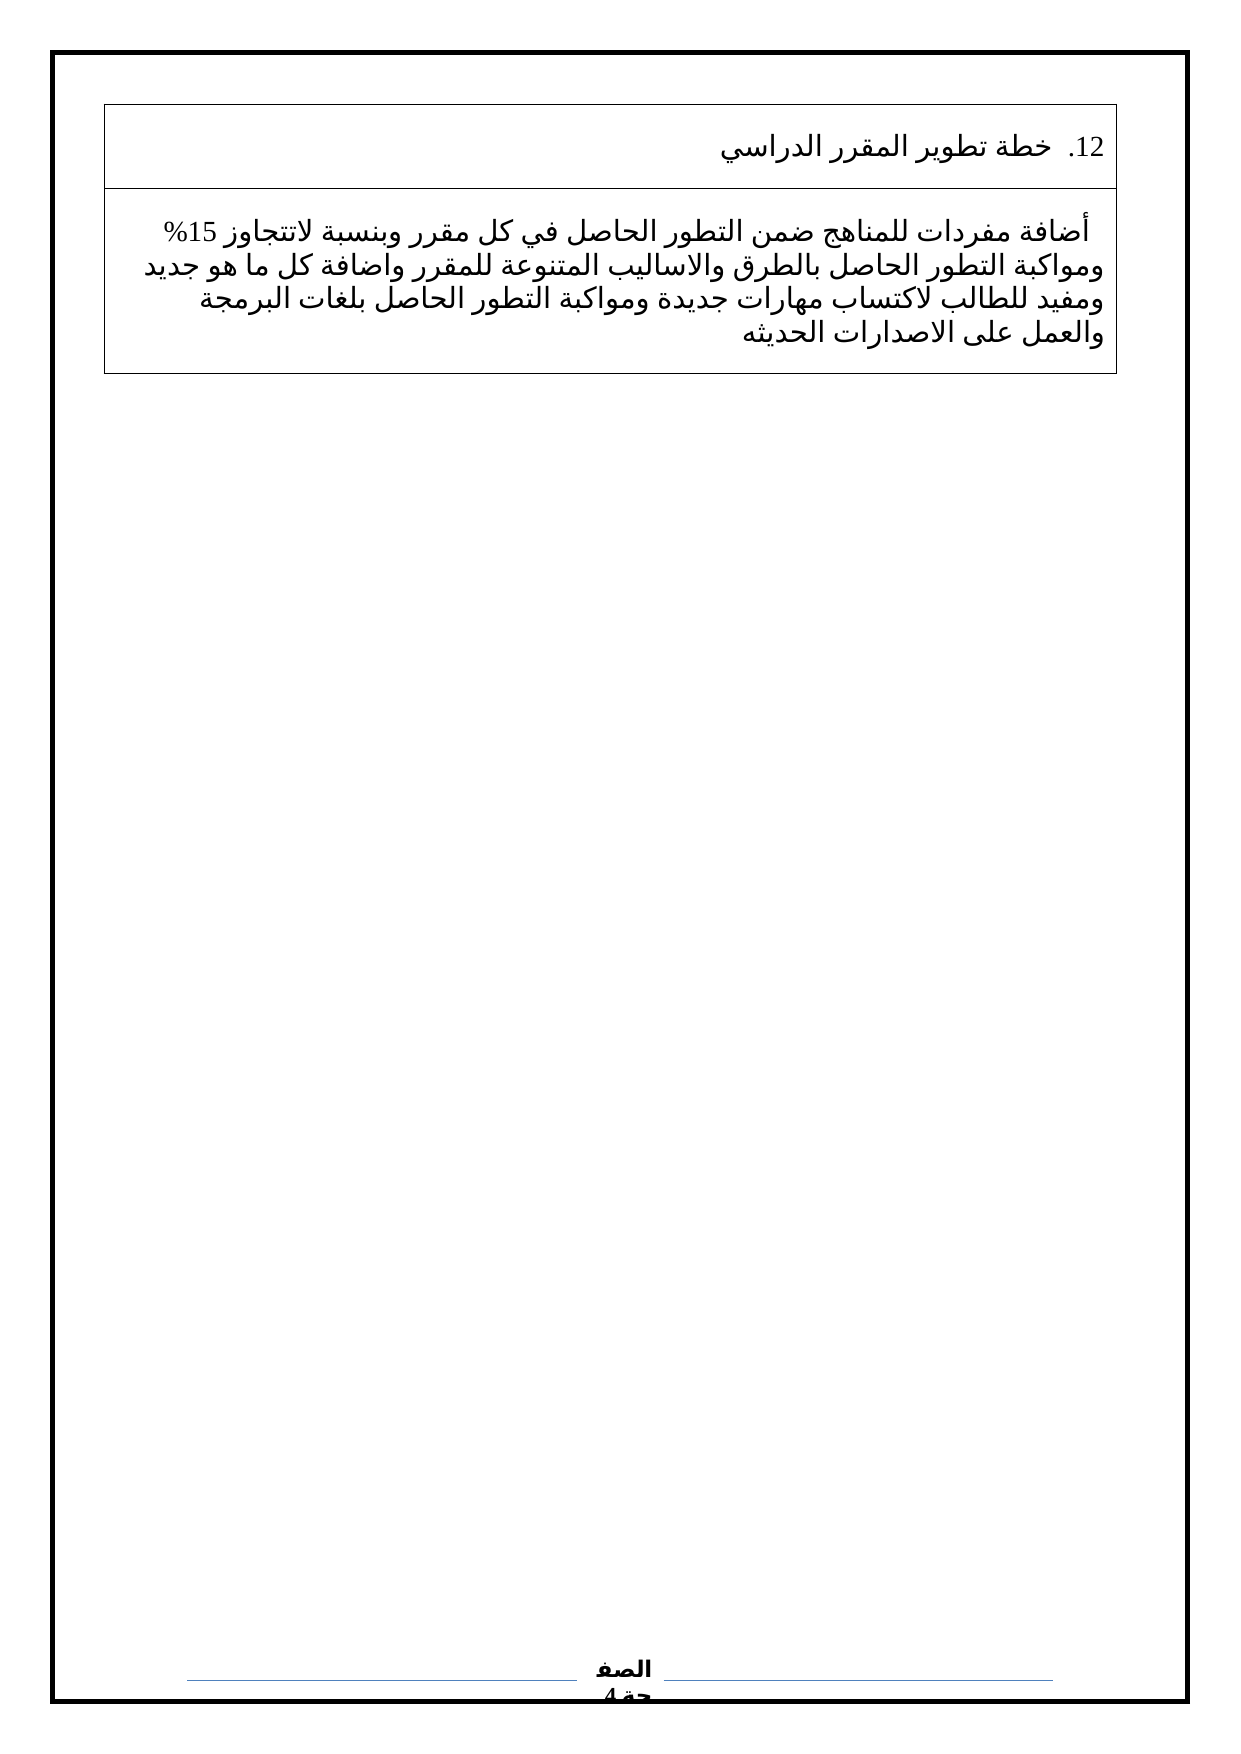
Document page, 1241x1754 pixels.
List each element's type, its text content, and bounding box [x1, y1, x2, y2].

table_cell أضافة مفردات للمناهج ضمن التطور الحاصل في كل مقرر وبنسبة لاتتجاوز 15% ومواكبة التطور الحاصل بالطرق والاساليب المتنوعة للمقرر واضافة كل ما هو جديد ومفيد للطالب لاكتساب مهارات جديدة ومواكبة التطور الحاصل بلغات البرمجة والعمل على الاصدارات الحديثه [105, 189, 1116, 373]
table_header خطة تطوير المقرر الدراسي [105, 105, 1116, 188]
